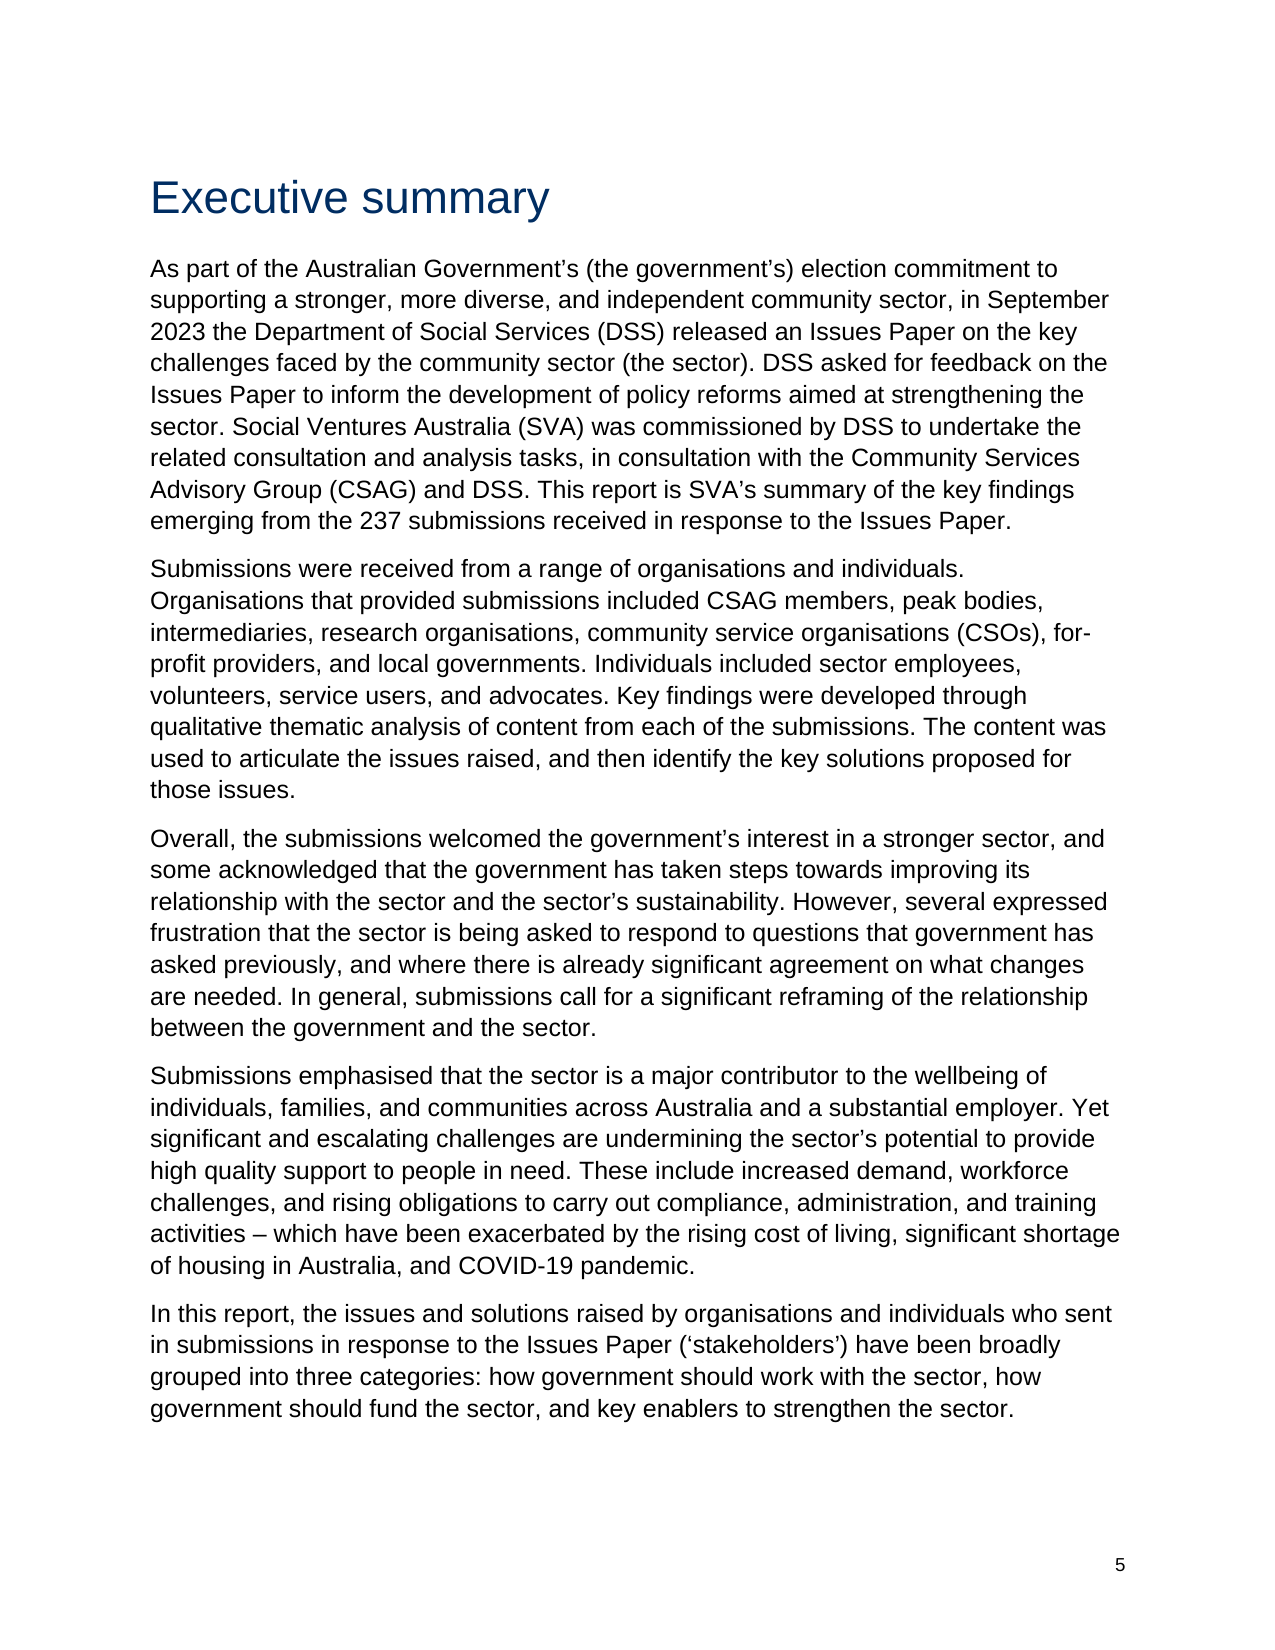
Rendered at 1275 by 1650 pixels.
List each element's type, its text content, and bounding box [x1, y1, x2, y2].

text In this report, the issues and solutions raised by organisations and individuals who sent in submissions in response to the Issues Paper (‘stakeholders’) have been broadly grouped into three categories: how government should work with the sector, how government should fund the sector, and key enablers to strengthen the sector. [150, 1299, 1125, 1422]
text Submissions were received from a range of organisations and individuals. Organisations that provided submissions included CSAG members, peak bodies, intermediaries, research organisations, community service organisations (CSOs), for-profit providers, and local governments. Individuals included sector employees, volunteers, service users, and advocates. Key findings were developed through qualitative thematic analysis of content from each of the submissions. The content was used to articulate the issues raised, and then identify the key solutions proposed for those issues. [150, 554, 1125, 804]
text Submissions emphasised that the sector is a major contributor to the wellbeing of individuals, families, and communities across Australia and a substantial employer. Yet significant and escalating challenges are undermining the sector’s potential to provide high quality support to people in need. These include increased demand, workforce challenges, and rising obligations to carry out compliance, administration, and training activities – which have been exacerbated by the rising cost of living, significant shortage of housing in Australia, and COVID-19 pandemic. [150, 1061, 1125, 1279]
subtitle Executive summary [150, 171, 1125, 223]
text Overall, the submissions welcomed the government’s interest in a stronger sector, and some acknowledged that the government has taken steps towards improving its relationship with the sector and the sector’s sustainability. However, several expressed frustration that the sector is being asked to respond to questions that government has asked previously, and where there is already significant agreement on what changes are needed. In general, submissions call for a significant reframing of the relationship between the government and the sector. [150, 824, 1125, 1042]
text As part of the Australian Government’s (the government’s) election commitment to supporting a stronger, more diverse, and independent community sector, in September 2023 the Department of Social Services (DSS) released an Issues Paper on the key challenges faced by the community sector (the sector). DSS asked for feedback on the Issues Paper to inform the development of policy reforms aimed at strengthening the sector. Social Ventures Australia (SVA) was commissioned by DSS to undertake the related consultation and analysis tasks, in consultation with the Community Services Advisory Group (CSAG) and DSS. This report is SVA’s summary of the key findings emerging from the 237 submissions received in response to the Issues Paper. [150, 254, 1125, 535]
